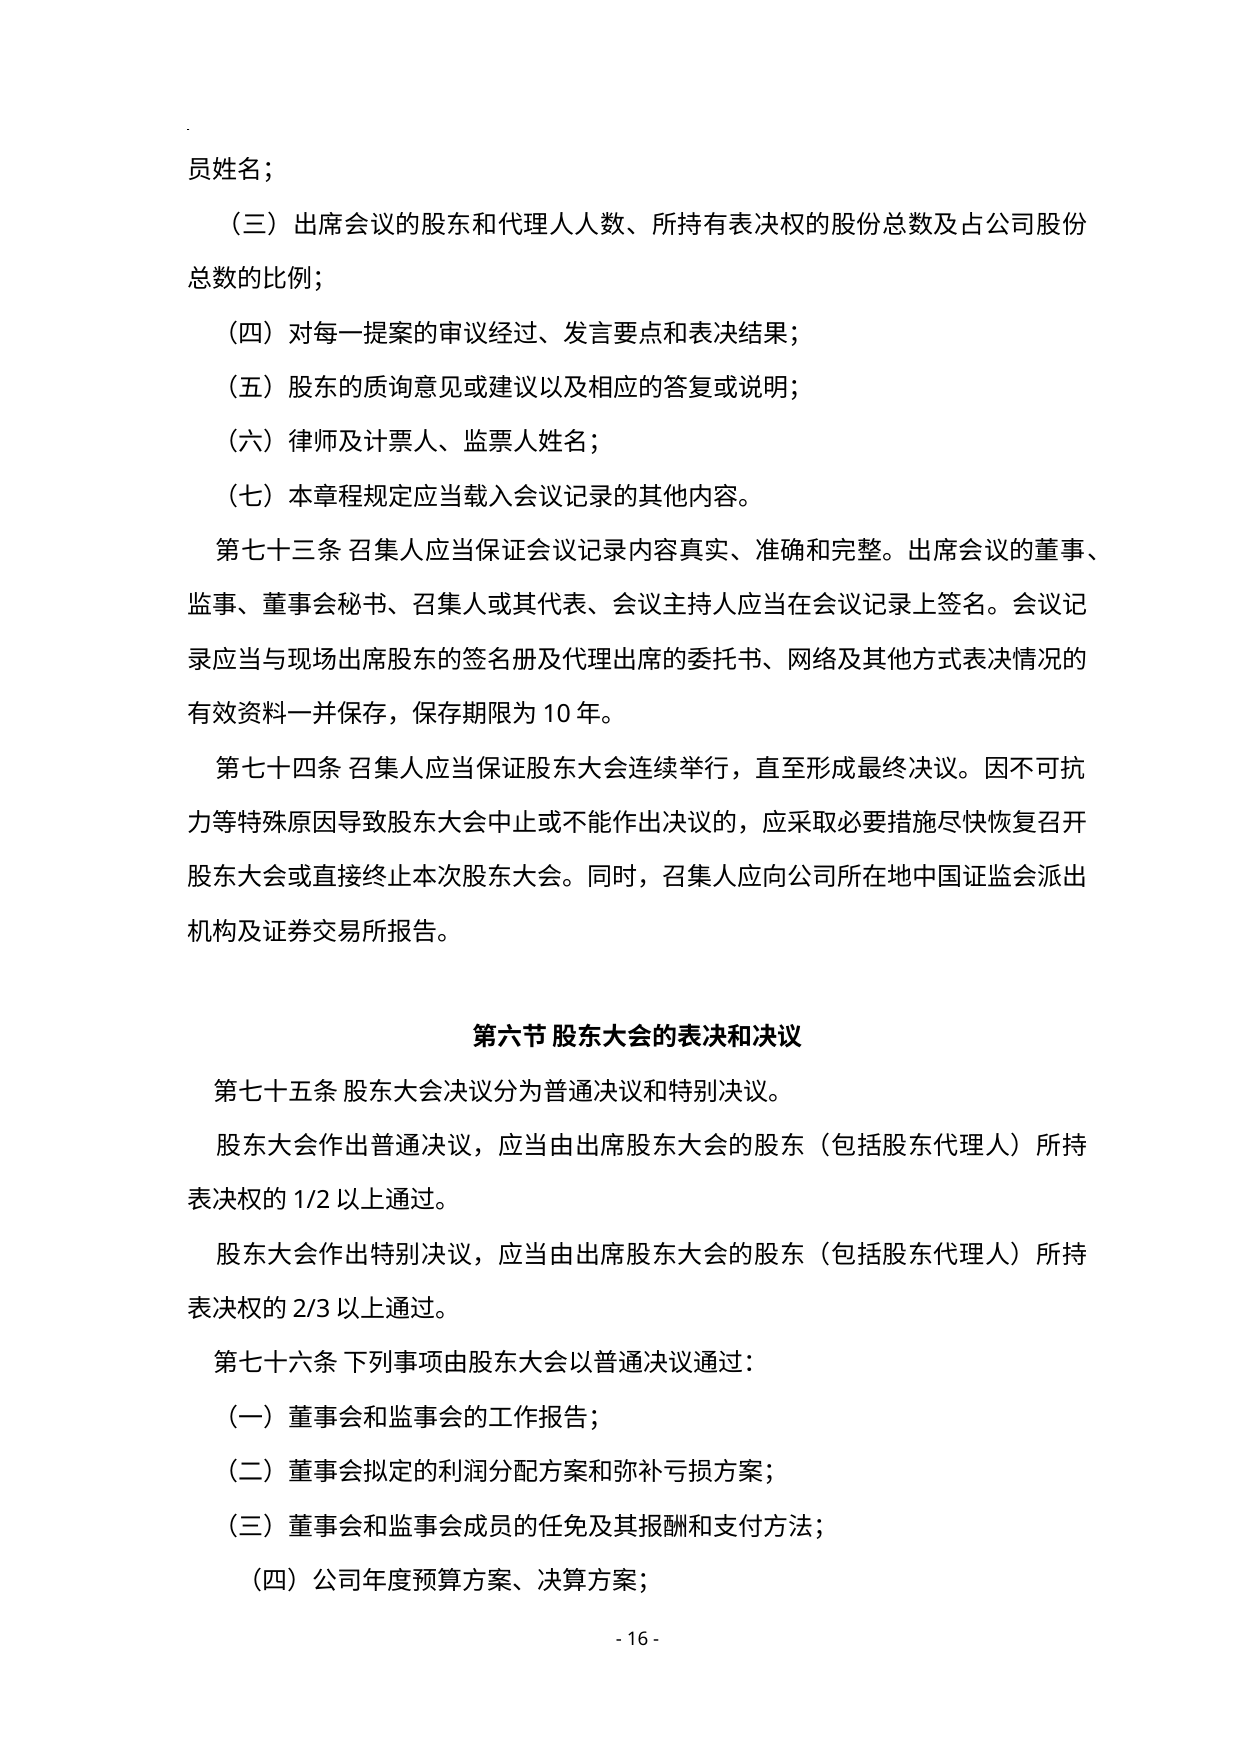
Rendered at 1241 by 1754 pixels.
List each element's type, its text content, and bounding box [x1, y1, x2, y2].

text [187, 150, 1087, 186]
text 第七十三条 召集人应当保证会议记录内容真实、准确和完整。出席会议的董事、监事、董事会秘书、召集人或其代表、会议主持人应当在会议记录上签名。会议记录应当与现场出席股东的签名册及代理出席的委托书、网络及其他方式表决情况的有效资料一并保存，保存期限为10年。 [187, 531, 1087, 730]
text （五）股东的质询意见或建议以及相应的答复或说明； [187, 367, 1087, 404]
text （三）董事会和监事会成员的任免及其报酬和支付方法； [187, 1506, 1087, 1542]
text （一）董事会和监事会的工作报告； [187, 1397, 1087, 1433]
text （三）出席会议的股东和代理人人数、所持有表决权的股份总数及占公司股份总数的比例； [187, 204, 1087, 295]
text （二）董事会拟定的利润分配方案和弥补亏损方案； [187, 1452, 1087, 1488]
text （四）公司年度预算方案、决算方案； [187, 1560, 1087, 1597]
text （七）本章程规定应当载入会议记录的其他内容。 [187, 476, 1087, 512]
text 第七十六条 下列事项由股东大会以普通决议通过： [187, 1343, 1087, 1379]
text 第七十五条 股东大会决议分为普通决议和特别决议。 [187, 1071, 1087, 1107]
text （六）律师及计票人、监票人姓名； [187, 422, 1087, 458]
text 第六节 股东大会的表决和决议 [187, 1017, 1087, 1053]
text （四）对每一提案的审议经过、发言要点和表决结果； [187, 313, 1087, 349]
text 第七十四条 召集人应当保证股东大会连续举行，直至形成最终决议。因不可抗力等特殊原因导致股东大会中止或不能作出决议的，应采取必要措施尽快恢复召开股东大会或直接终止本次股东大会。同时，召集人应向公司所在地中国证监会派出机构及证券交易所报告。 [187, 748, 1087, 947]
text 股东大会作出普通决议，应当由出席股东大会的股东（包括股东代理人）所持表决权的1/2以上通过。 [187, 1125, 1087, 1216]
text 股东大会作出特别决议，应当由出席股东大会的股东（包括股东代理人）所持表决权的2/3以上通过。 [187, 1234, 1087, 1325]
